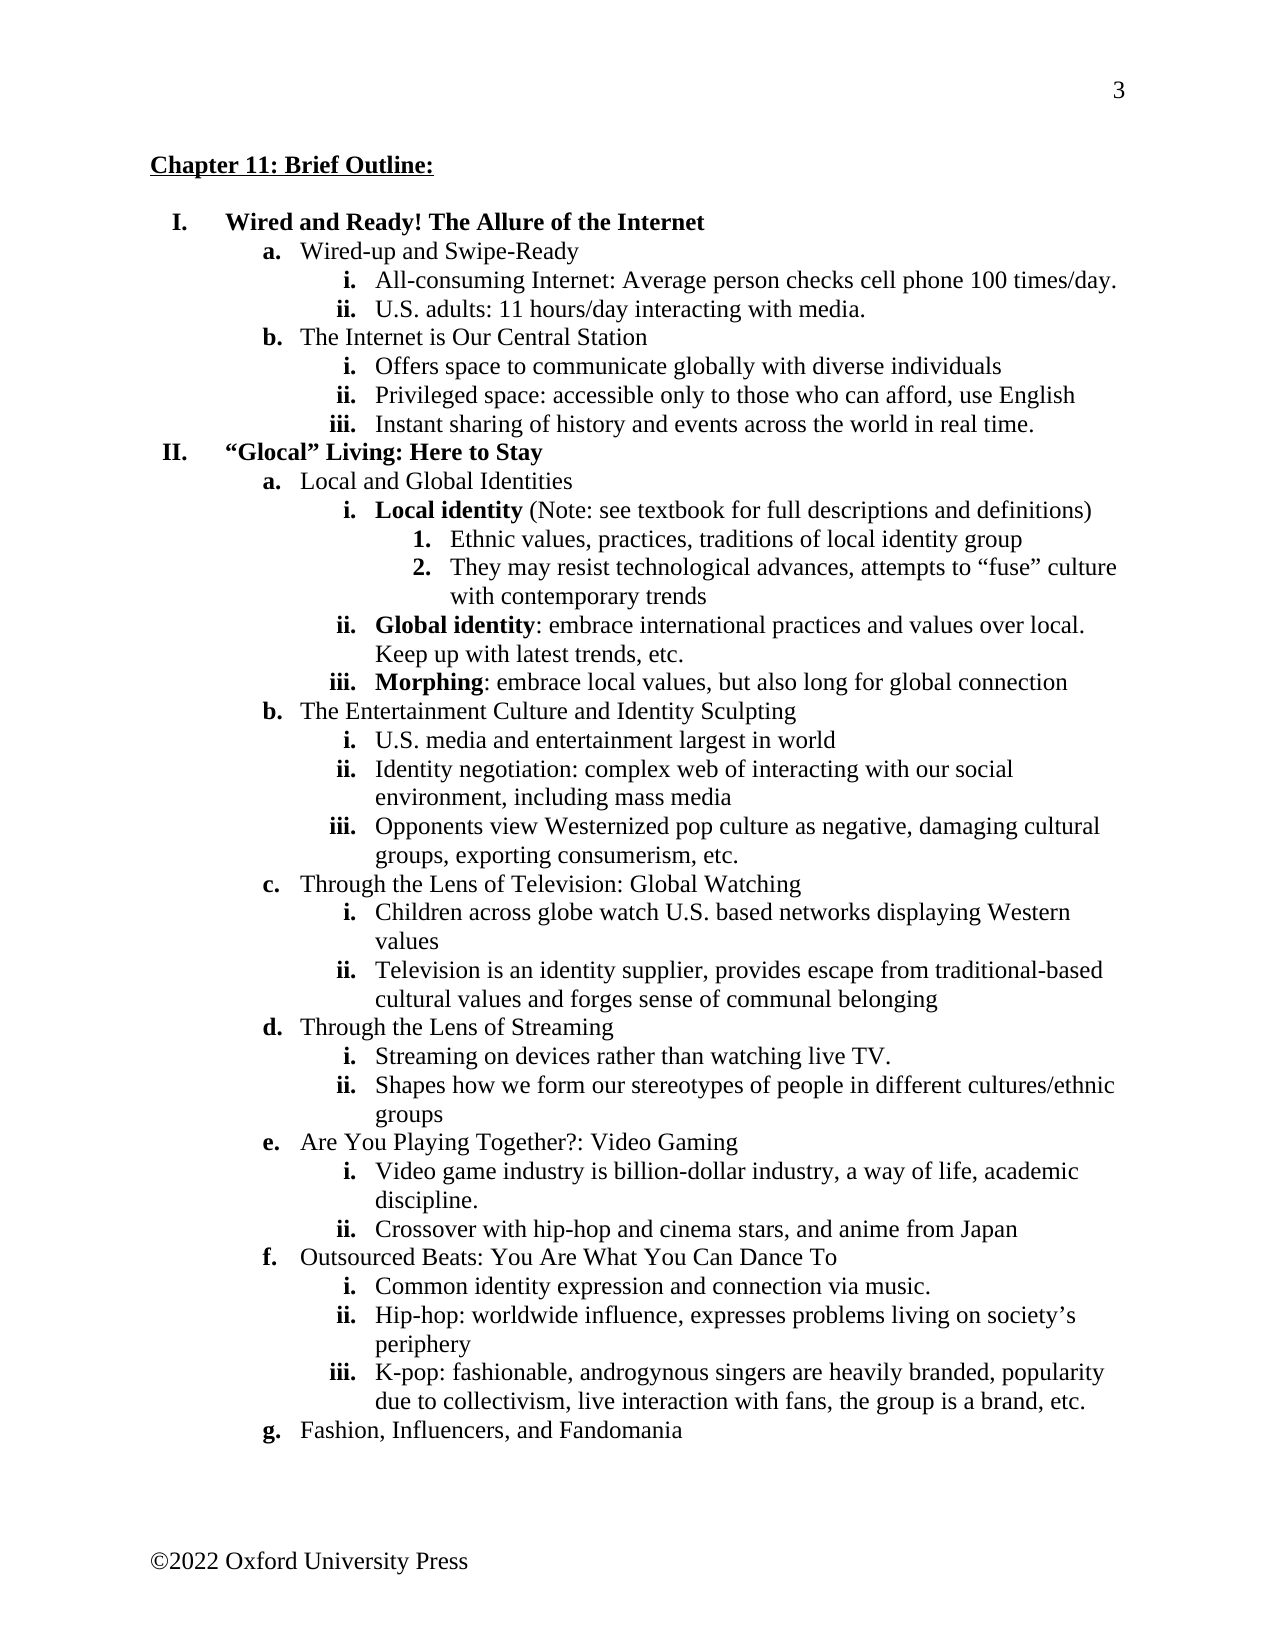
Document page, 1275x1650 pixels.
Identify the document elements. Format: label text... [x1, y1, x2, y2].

list Hip-hop: worldwide influence, expresses problems living on society’s periphery [356, 1300, 1125, 1357]
list The Internet is Our Central Station [262, 322, 1125, 351]
list Outsourced Beats: You Are What You Can Dance To [262, 1242, 1125, 1271]
list Shapes how we form our stereotypes of people in different cultures/ethnic groups [356, 1070, 1125, 1127]
list Morphing: embrace local values, but also long for global connection [356, 667, 1125, 696]
list Local and Global Identities [262, 466, 1125, 495]
list U.S. adults: 11 hours/day interacting with media. [356, 294, 1125, 322]
list Common identity expression and connection via music. [356, 1271, 1125, 1300]
list Children across globe watch U.S. based networks displaying Western values [356, 897, 1125, 955]
text Chapter 11: Brief Outline: [150, 150, 1125, 179]
list Video game industry is billion-dollar industry, a way of life, academic discipline. [356, 1156, 1125, 1214]
list K-pop: fashionable, androgynous singers are heavily branded, popularity due to collectivism, live interaction with fans, the group is a brand, etc. [356, 1357, 1125, 1415]
list They may resist technological advances, attempts to “fuse” culture with contemporary trends [412, 552, 1125, 610]
list Fashion, Influencers, and Fandomania [262, 1415, 1125, 1444]
list Offers space to communicate globally with diverse individuals [356, 351, 1125, 380]
list Through the Lens of Streaming [262, 1012, 1125, 1041]
list Instant sharing of history and events across the world in real time. [356, 409, 1125, 437]
list “Glocal” Living: Here to Stay [187, 437, 1125, 466]
list Privileged space: accessible only to those who can afford, use English [356, 380, 1125, 409]
list Are You Playing Together?: Video Gaming [262, 1127, 1125, 1156]
list Television is an identity supplier, provides escape from traditional-based cultural values and forges sense of communal belonging [356, 955, 1125, 1012]
list Wired-up and Swipe-Ready [262, 236, 1125, 265]
list The Entertainment Culture and Identity Sculpting [262, 696, 1125, 725]
list U.S. media and entertainment largest in world [356, 725, 1125, 754]
list Crossover with hip-hop and cinema stars, and anime from Japan [356, 1214, 1125, 1242]
list Global identity: embrace international practices and values over local. Keep up with latest trends, etc. [356, 610, 1125, 667]
list All-consuming Internet: Average person checks cell phone 100 times/day. [356, 265, 1125, 294]
list Local identity (Note: see textbook for full descriptions and definitions) [356, 495, 1125, 524]
list Wired and Ready! The Allure of the Internet [187, 207, 1125, 236]
list Opponents view Westernized pop culture as negative, damaging cultural groups, exporting consumerism, etc. [356, 811, 1125, 869]
list Identity negotiation: complex web of interacting with our social environment, including mass media [356, 754, 1125, 811]
list Streaming on devices rather than watching live TV. [356, 1041, 1125, 1070]
list Through the Lens of Television: Global Watching [262, 869, 1125, 897]
list Ethnic values, practices, traditions of local identity group [412, 524, 1125, 552]
